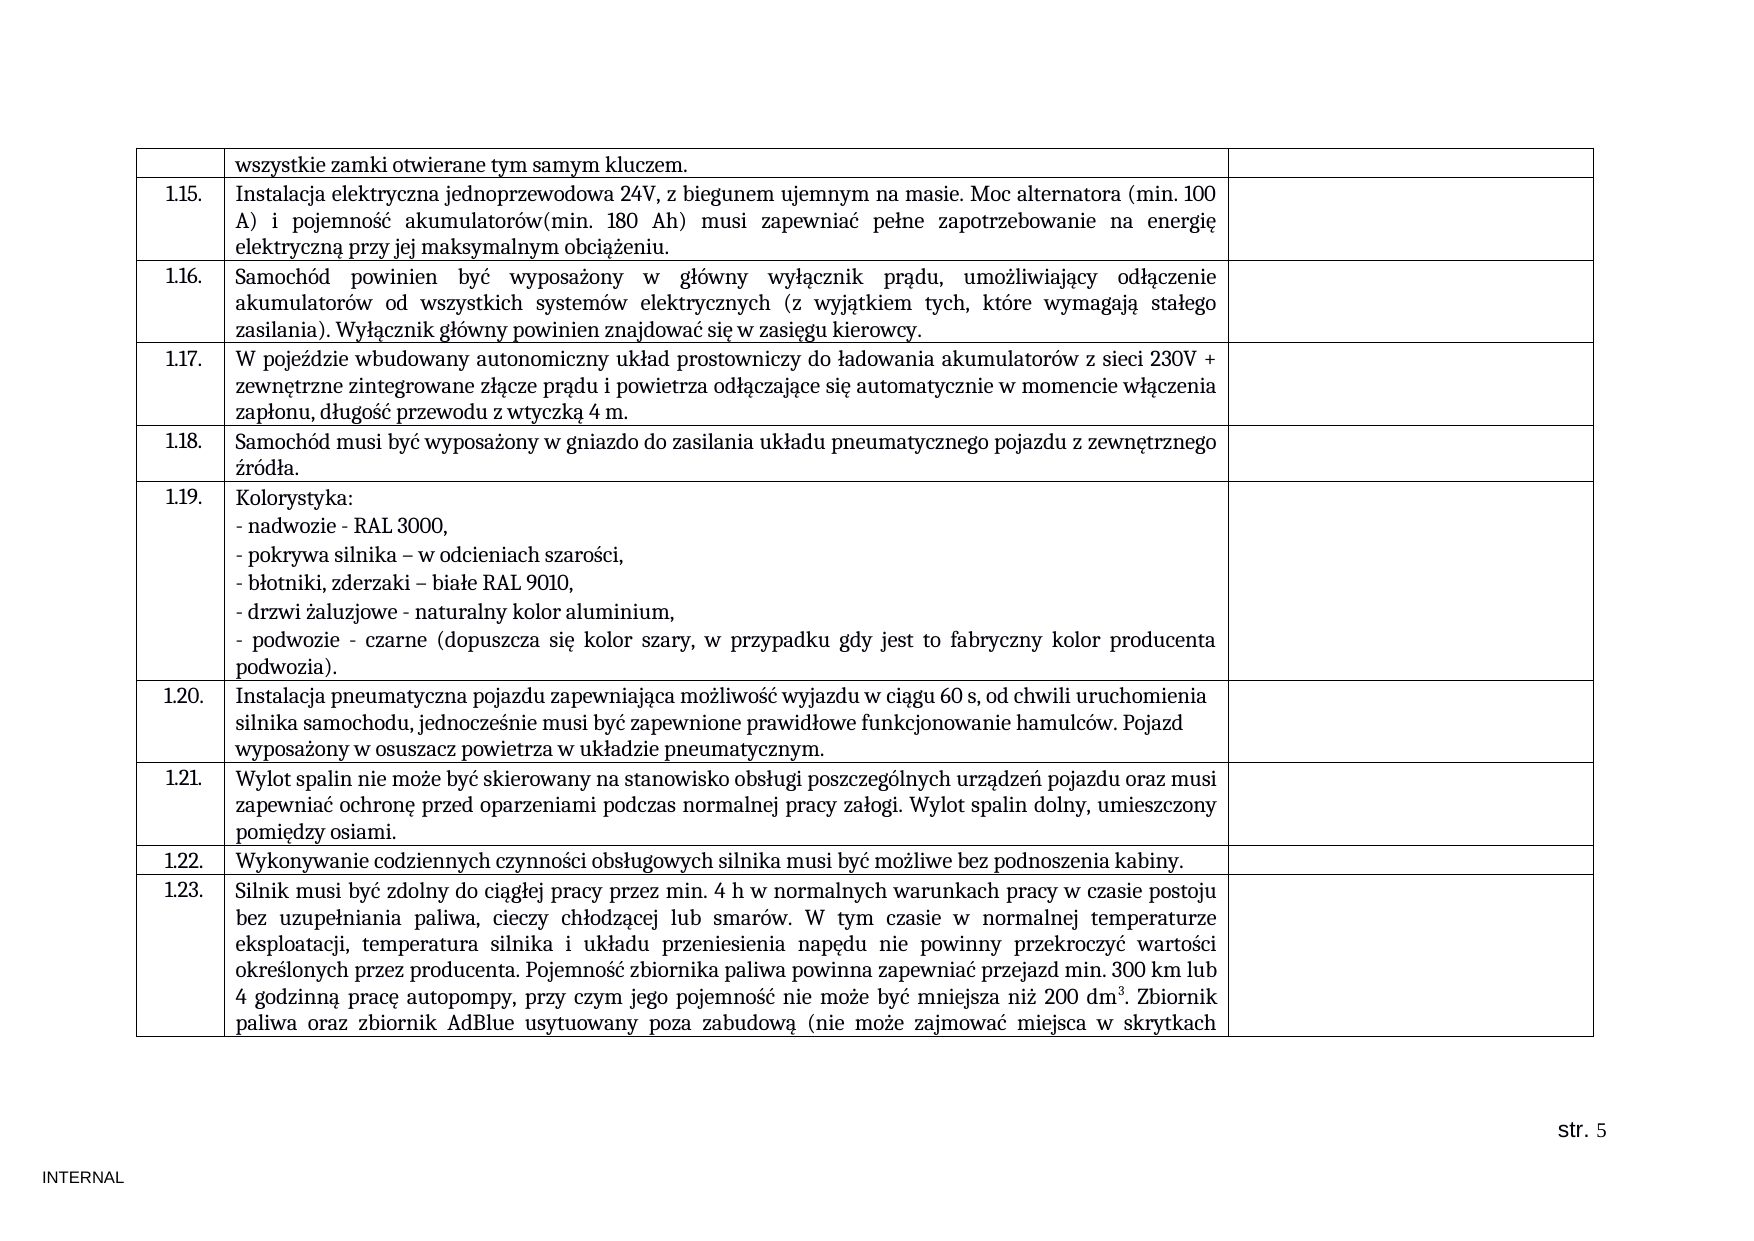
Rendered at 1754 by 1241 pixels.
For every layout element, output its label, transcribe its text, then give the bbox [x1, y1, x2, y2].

table_cell 1.16. [137, 261, 224, 342]
table_cell 1.18. [137, 426, 224, 481]
table_cell Wylot spalin nie może być skierowany na stanowisko obsługi poszczególnych urządzeń pojazdu oraz musi zapewniać ochronę przed oparzeniami podczas normalnej pracy załogi. Wylot spalin dolny, umieszczony pomiędzy osiami. [225, 763, 1228, 844]
table_cell Samochód powinien być wyposażony w główny wyłącznik prądu, umożliwiający odłączenie akumulatorów od wszystkich systemów elektrycznych (z wyjątkiem tych, które wymagają stałego zasilania). Wyłącznik główny powinien znajdować się w zasięgu kierowcy. [225, 261, 1228, 342]
table_cell W pojeździe wbudowany autonomiczny układ prostowniczy do ładowania akumulatorów z sieci 230V + zewnętrzne zintegrowane złącze prądu i powietrza odłączające się automatycznie w momencie włączenia zapłonu, długość przewodu z wtyczką 4 m. [225, 343, 1228, 425]
table_cell Kolorystyka: - nadwozie - RAL 3000, - pokrywa silnika – w odcieniach szarości, - błotniki, zderzaki – białe RAL 9010, - drzwi żaluzjowe - naturalny kolor aluminium, - podwozie - czarne (dopuszcza się kolor szary, w przypadku gdy jest to fabryczny kolor producenta podwozia). [225, 482, 1228, 679]
table_cell [137, 149, 224, 177]
table_cell [1229, 343, 1593, 425]
table_cell [1229, 261, 1593, 342]
table_cell Samochód musi być wyposażony w gniazdo do zasilania układu pneumatycznego pojazdu z zewnętrznego źródła. [225, 426, 1228, 481]
table_cell Instalacja elektryczna jednoprzewodowa 24V, z biegunem ujemnym na masie. Moc alternatora (min. 100 A) i pojemność akumulatorów(min. 180 Ah) musi zapewniać pełne zapotrzebowanie na energię elektryczną przy jej maksymalnym obciążeniu. [225, 178, 1228, 260]
table_cell [1229, 875, 1593, 1036]
table_cell Wykonywanie codziennych czynności obsługowych silnika musi być możliwe bez podnoszenia kabiny. [225, 846, 1228, 874]
table_cell 1.15. [137, 178, 224, 260]
table_cell 1.23. [137, 875, 224, 1036]
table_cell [225, 875, 1228, 1036]
table_cell 1.21. [137, 763, 224, 844]
table_cell [1229, 482, 1593, 679]
table_cell 1.20. [137, 681, 224, 762]
table_cell [1229, 846, 1593, 874]
table_cell 1.19. [137, 482, 224, 679]
table_cell Instalacja pneumatyczna pojazdu zapewniająca możliwość wyjazdu w ciągu 60 s, od chwili uruchomienia silnika samochodu, jednocześnie musi być zapewnione prawidłowe funkcjonowanie hamulców. Pojazd wyposażony w osuszacz powietrza w układzie pneumatycznym. [225, 681, 1228, 762]
table_cell [1229, 681, 1593, 762]
table_cell 1.22. [137, 846, 224, 874]
table_cell 1.17. [137, 343, 224, 425]
table_cell [1229, 149, 1593, 177]
table_cell [1229, 178, 1593, 260]
table_cell [1229, 426, 1593, 481]
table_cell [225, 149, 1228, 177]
table_cell [1229, 763, 1593, 844]
